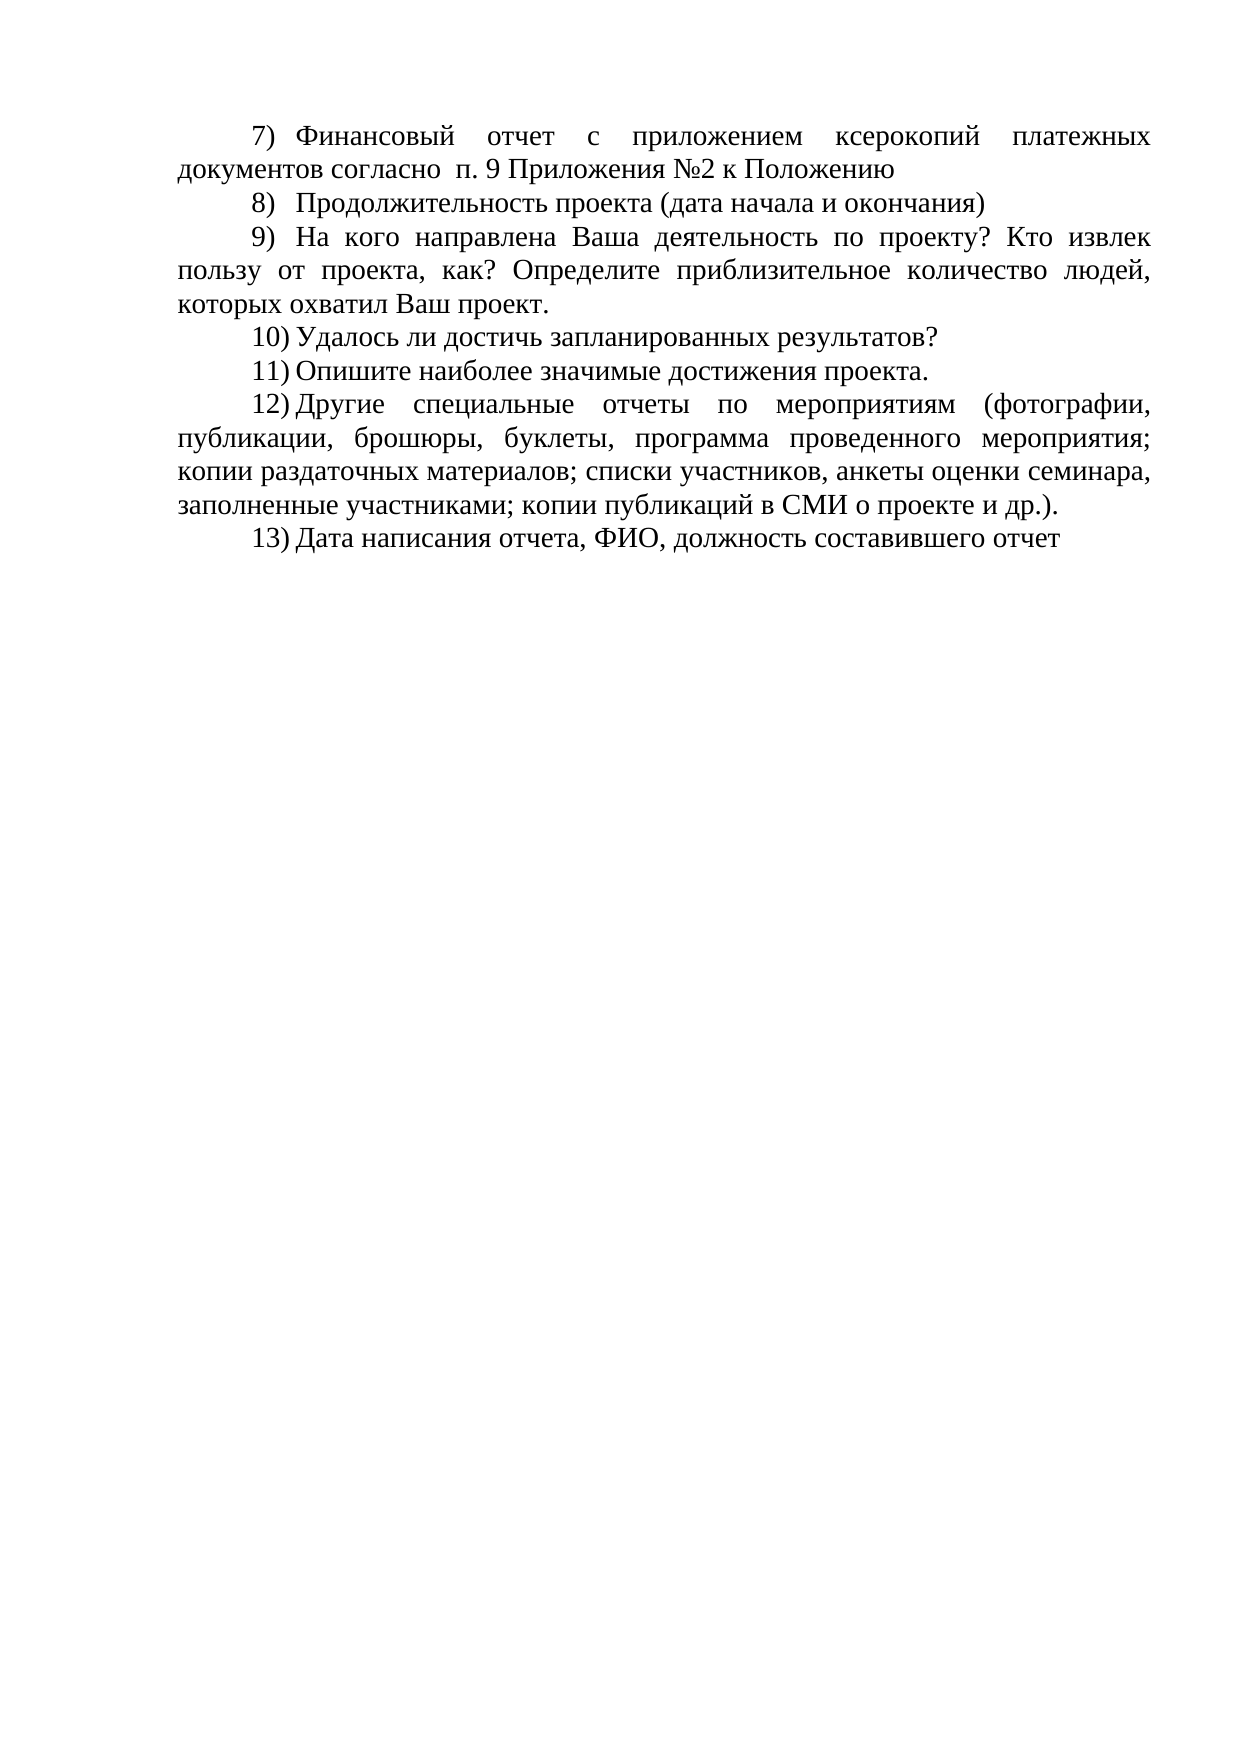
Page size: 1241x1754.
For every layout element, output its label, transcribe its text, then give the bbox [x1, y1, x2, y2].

list На кого направлена Ваша деятельность по проекту? Кто извлек пользу от проекта, как? Определите приблизительное количество людей, которых охватил Ваш проект. [177, 219, 1152, 319]
list Удалось ли достичь запланированных результатов? [177, 319, 1152, 353]
list Финансовый отчет с приложением ксерокопий платежных документов согласно п. 9 Приложения №2 к Положению [177, 118, 1152, 185]
list Дата написания отчета, ФИО, должность составившего отчет [177, 521, 1152, 554]
list Опишите наиболее значимые достижения проекта. [177, 353, 1152, 386]
list Другие специальные отчеты по мероприятиям (фотографии, публикации, брошюры, буклеты, программа проведенного мероприятия; копии раздаточных материалов; списки участников, анкеты оценки семинара, заполненные участниками; копии публикаций в СМИ о проекте и др.). [177, 386, 1152, 521]
list Продолжительность проекта (дата начала и окончания) [177, 185, 1152, 219]
